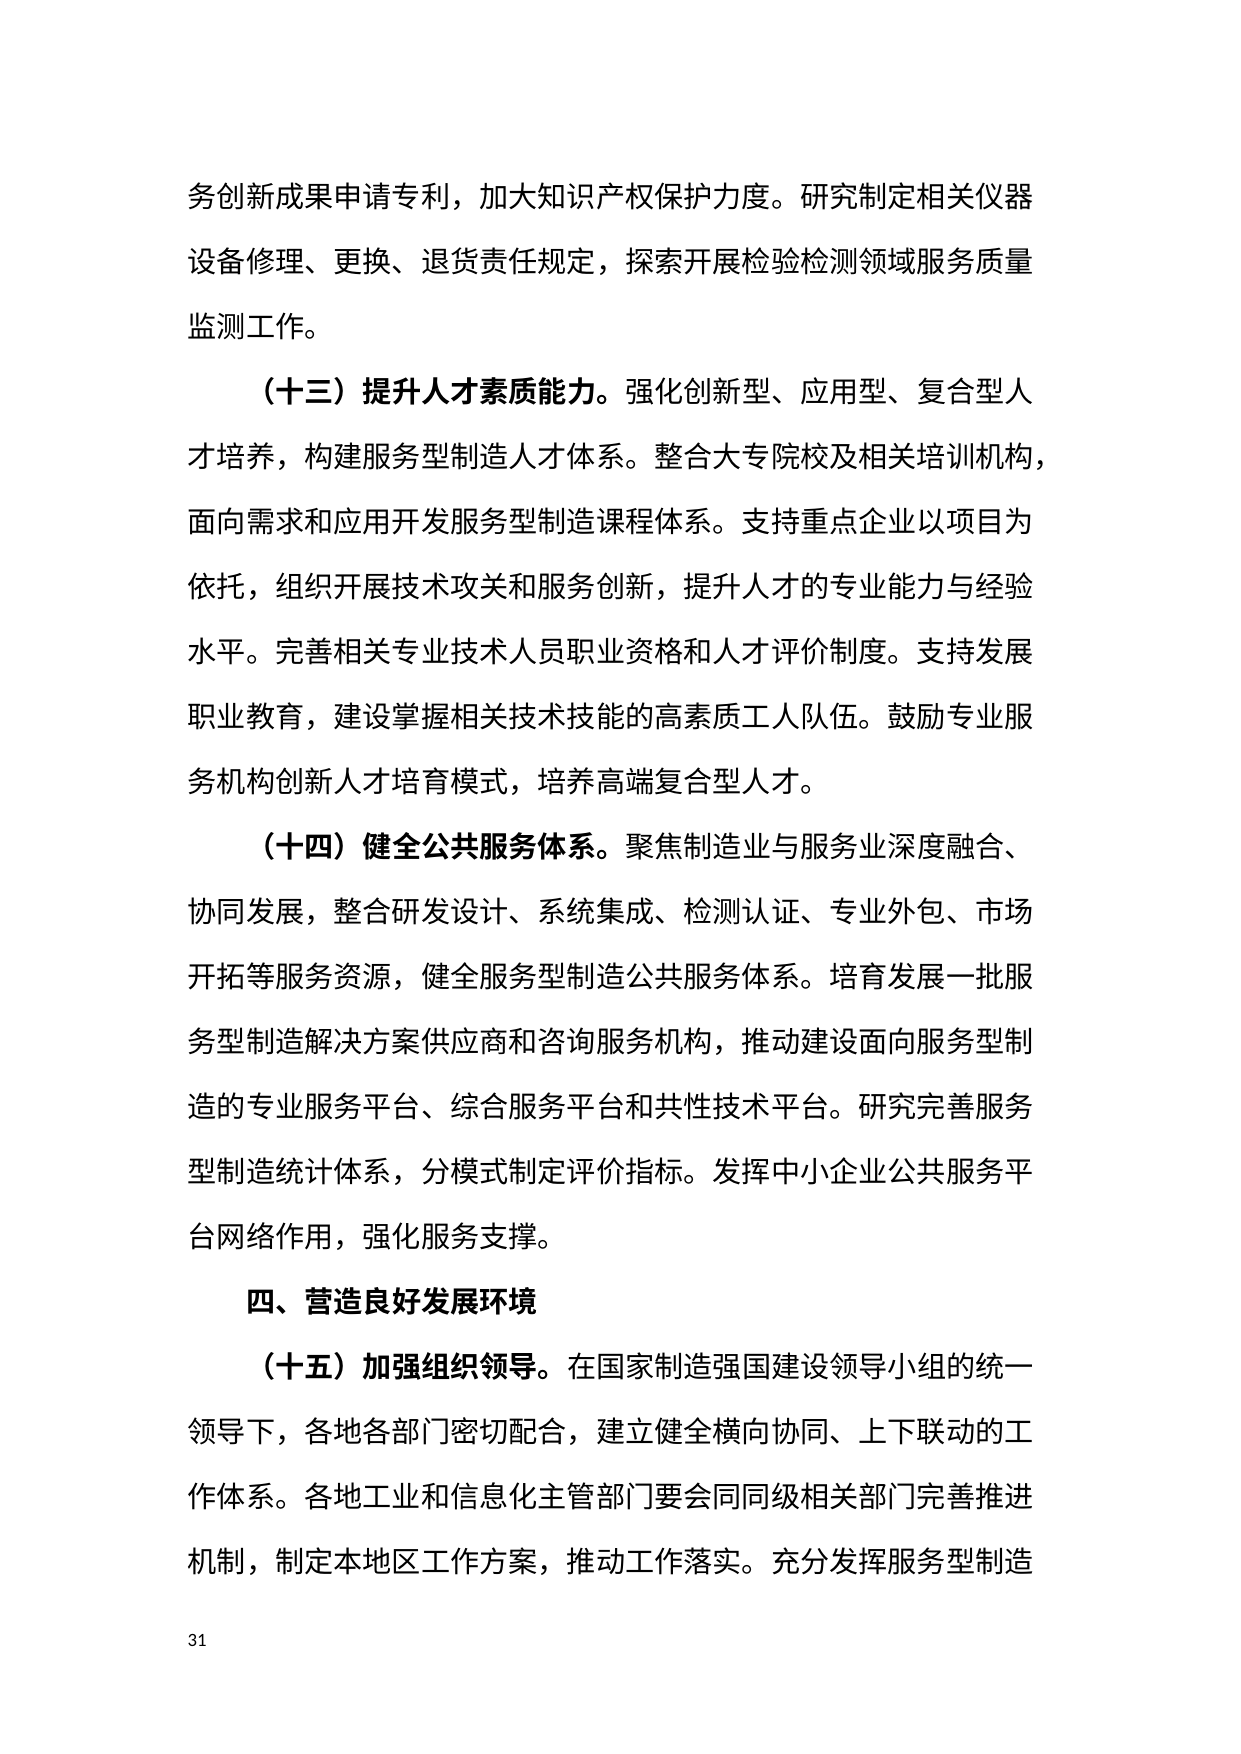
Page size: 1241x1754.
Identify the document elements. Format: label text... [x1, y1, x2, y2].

text （十四）健全公共服务体系。聚焦制造业与服务业深度融合、协同发展，整合研发设计、系统集成、检测认证、专业外包、市场开拓等服务资源，健全服务型制造公共服务体系。培育发展一批服务型制造解决方案供应商和咨询服务机构，推动建设面向服务型制造的专业服务平台、综合服务平台和共性技术平台。研究完善服务型制造统计体系，分模式制定评价指标。发挥中小企业公共服务平台网络作用，强化服务支撑。 [187, 812, 1053, 1267]
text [187, 162, 1053, 357]
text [187, 1332, 1053, 1592]
text 四、营造良好发展环境 [187, 1267, 1053, 1332]
text （十三）提升人才素质能力。强化创新型、应用型、复合型人才培养，构建服务型制造人才体系。整合大专院校及相关培训机构，面向需求和应用开发服务型制造课程体系。支持重点企业以项目为依托，组织开展技术攻关和服务创新，提升人才的专业能力与经验水平。完善相关专业技术人员职业资格和人才评价制度。支持发展职业教育，建设掌握相关技术技能的高素质工人队伍。鼓励专业服务机构创新人才培育模式，培养高端复合型人才。 [187, 357, 1053, 812]
